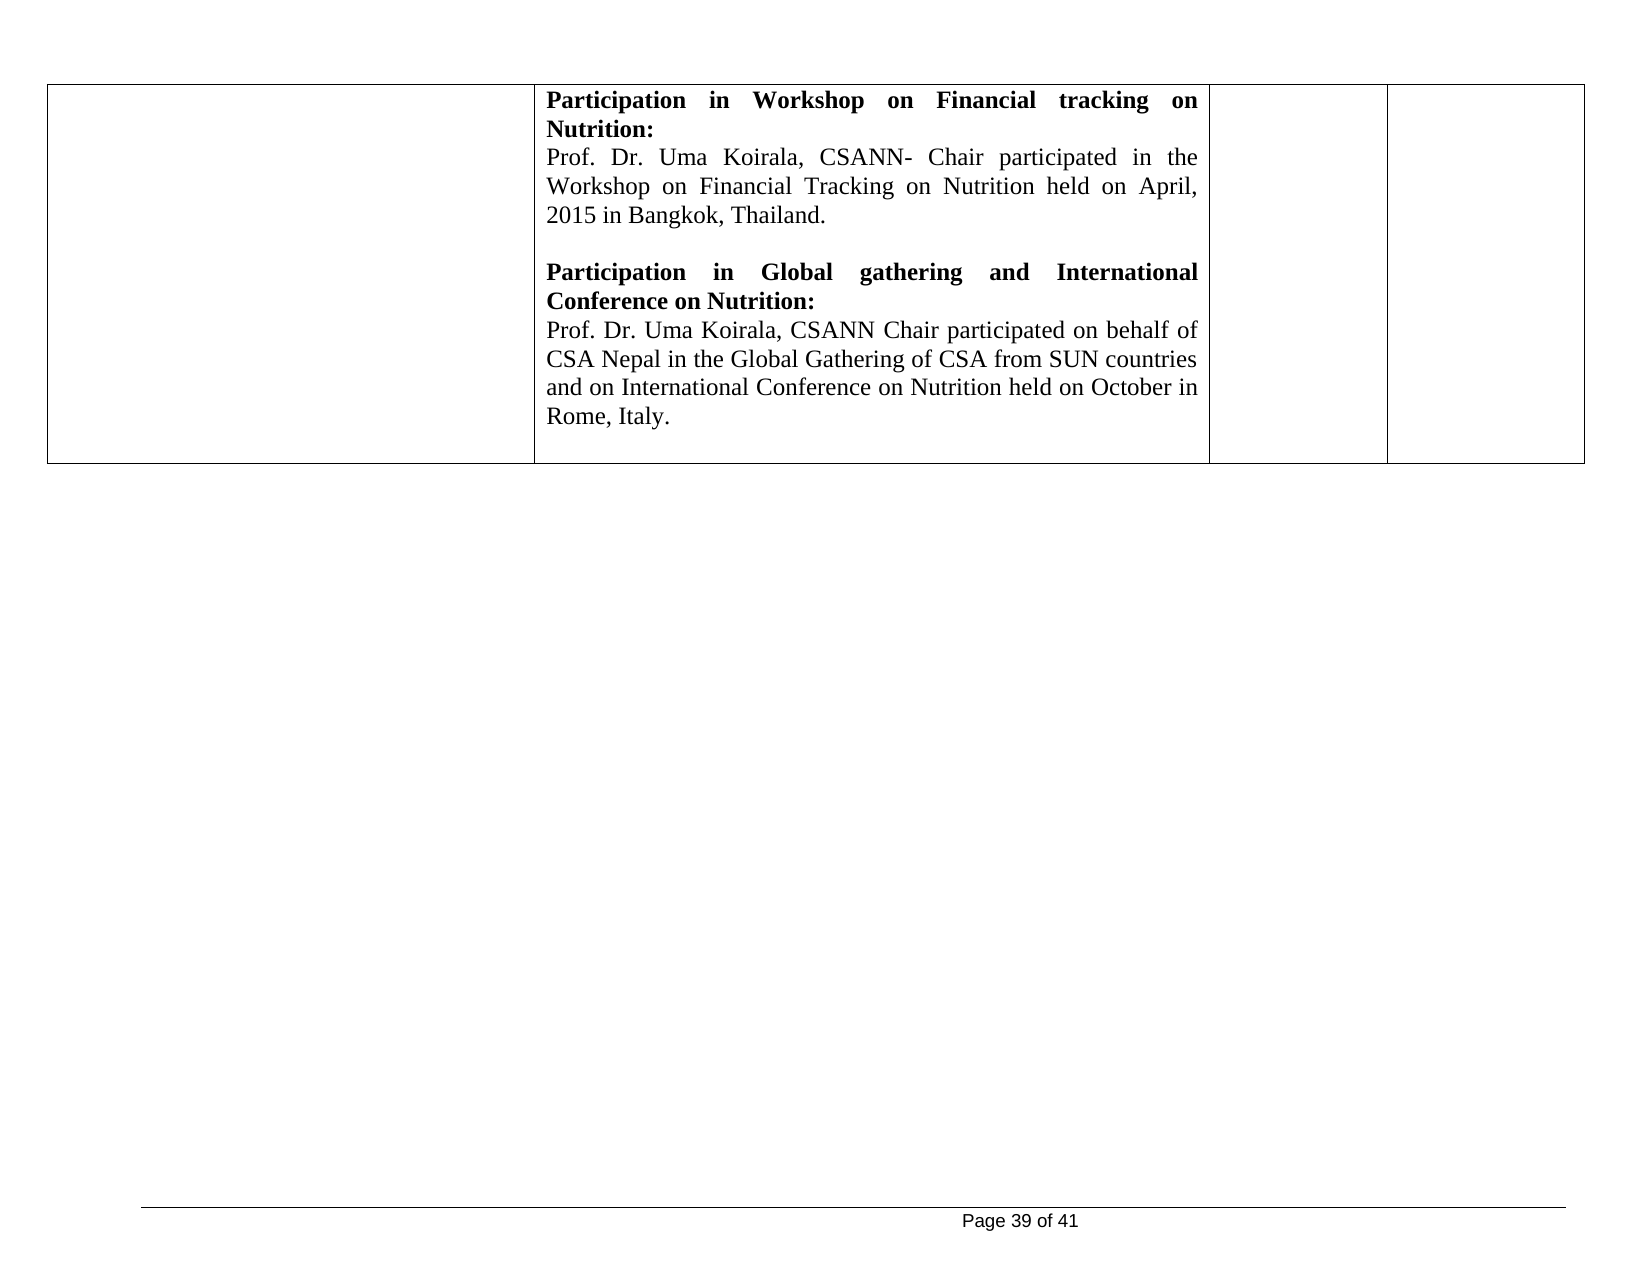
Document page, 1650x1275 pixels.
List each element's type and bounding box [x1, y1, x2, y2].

table_cell [1388, 85, 1584, 463]
table_cell [1210, 85, 1387, 463]
table_cell [48, 85, 534, 463]
table_cell [535, 85, 1209, 463]
